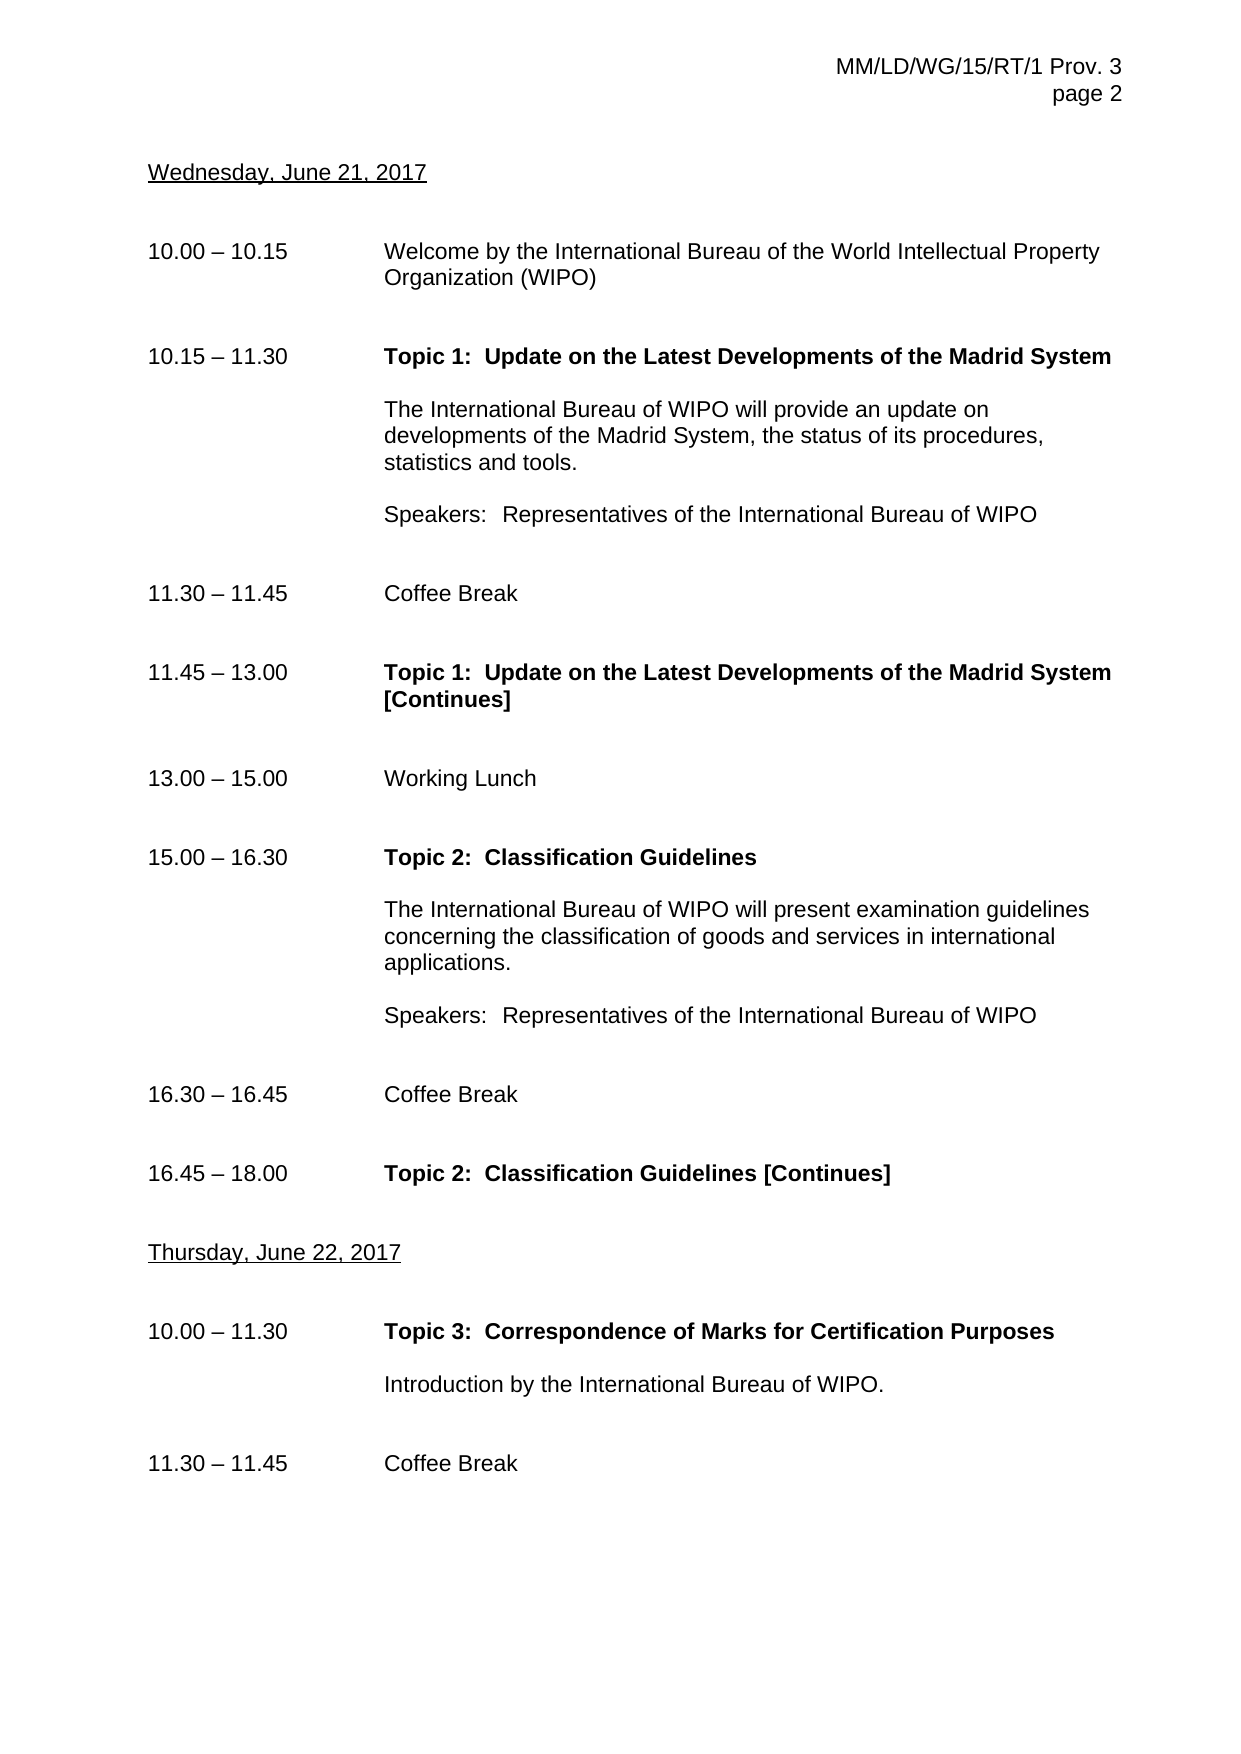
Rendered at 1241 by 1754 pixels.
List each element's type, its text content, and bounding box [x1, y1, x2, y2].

text 13.00 – 15.00 Working Lunch [148, 765, 1122, 791]
text Thursday, June 22, 2017 [148, 1239, 1122, 1265]
text 15.00 – 16.30 Topic 2: Classification Guidelines [148, 844, 1122, 870]
text 11.30 – 11.45 Coffee Break [148, 1450, 1122, 1476]
text 16.30 – 16.45 Coffee Break [148, 1081, 1122, 1107]
text 11.45 – 13.00 Topic 1: Update on the Latest Developments of the Madrid System [148, 659, 1122, 686]
text Introduction by the International Bureau of WIPO. [384, 1371, 1122, 1397]
text 10.00 – 11.30 Topic 3: Correspondence of Marks for Certification Purposes [148, 1318, 1122, 1344]
text 16.45 – 18.00 Topic 2: Classification Guidelines [Continues] [148, 1160, 1122, 1186]
text 11.30 – 11.45 Coffee Break [148, 580, 1122, 607]
text Wednesday, June 21, 2017 [148, 158, 1122, 185]
text 10.15 – 11.30 Topic 1: Update on the Latest Developments of the Madrid System [148, 343, 1122, 369]
text [Continues] [384, 686, 1122, 712]
text 10.00 – 10.15 Welcome by the International Bureau of the World Intellectual Property Organization (WIPO) [148, 238, 1122, 290]
text The International Bureau of WIPO will present examination guidelines concerning the classification of goods and services in international applications. [384, 896, 1122, 976]
text Speakers: Representatives of the International Bureau of WIPO [384, 1002, 1122, 1028]
text The International Bureau of WIPO will provide an update on developments of the Madrid System, the status of its procedures, statistics and tools. [384, 396, 1122, 475]
text Speakers: Representatives of the International Bureau of WIPO [384, 501, 1122, 527]
